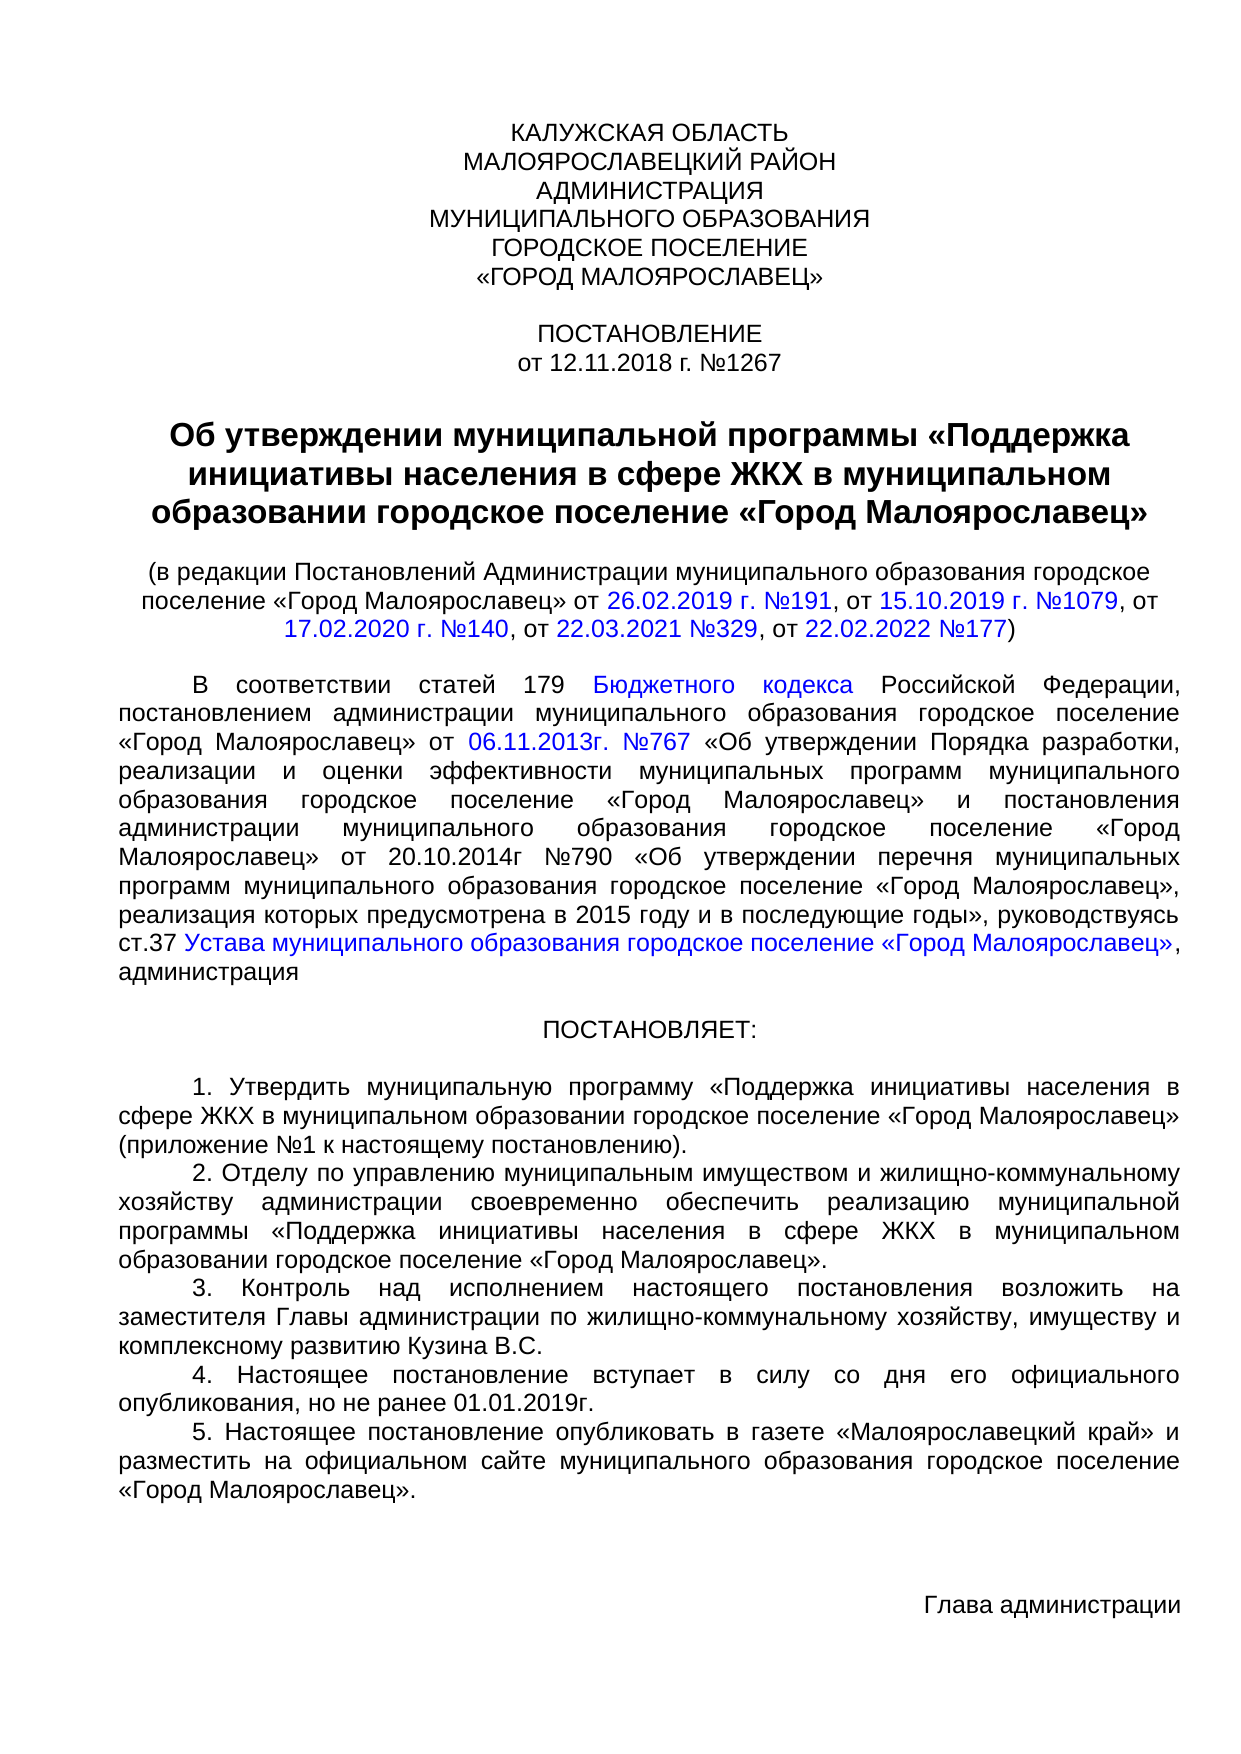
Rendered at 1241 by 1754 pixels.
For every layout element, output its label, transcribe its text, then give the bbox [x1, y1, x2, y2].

text 5. Настоящее постановление опубликовать в газете «Малоярославецкий край» и разместить на официальном сайте муниципального образования городское поселение «Город Малоярославец». [118, 1417, 1181, 1503]
text МУНИЦИПАЛЬНОГО ОБРАЗОВАНИЯ [118, 204, 1181, 233]
text В соответствии статей 179 Бюджетного кодекса Российской Федерации, постановлением администрации муниципального образования городское поселение «Город Малоярославец» от 06.11.2013г. №767 «Об утверждении Порядка разработки, реализации и оценки эффективности муниципальных программ муниципального образования городское поселение «Город Малоярославец» и постановления администрации муниципального образования городское поселение «Город Малоярославец» от 20.10.2014г №790 «Об утверждении перечня муниципальных программ муниципального образования городское поселение «Город Малоярославец», реализация которых предусмотрена в 2015 году и в последующие годы», руководствуясь ст.37 Устава муниципального образования городское поселение «Город Малоярославец», администрация [118, 669, 1181, 986]
text 3. Контроль над исполнением настоящего постановления возложить на заместителя Главы администрации по жилищно-коммунальному хозяйству, имуществу и комплексному развитию Кузина В.С. [118, 1273, 1181, 1359]
text 4. Настоящее постановление вступает в силу со дня его официального опубликования, но не ранее 01.01.2019г. [118, 1359, 1181, 1417]
text ПОСТАНОВЛЯЕТ: [118, 1014, 1181, 1043]
subtitle «ГОРОД МАЛОЯРОСЛАВЕЦ» [118, 262, 1181, 291]
text ПОСТАНОВЛЕНИЕ [118, 319, 1181, 348]
text Об утверждении муниципальной программы «Поддержка инициативы населения в сфере ЖКХ в муниципальном образовании городское поселение «Город Малоярославец» [118, 415, 1181, 531]
subtitle АДМИНИСТРАЦИЯ [118, 176, 1181, 204]
text КАЛУЖСКАЯ ОБЛАСТЬ [118, 118, 1181, 147]
text (в редакции Постановлений Администрации муниципального образования городское поселение «Город Малоярославец» от 26.02.2019 г. №191, от 15.10.2019 г. №1079, от 17.02.2020 г. №140, от 22.03.2021 №329, от 22.02.2022 №177) [118, 557, 1181, 643]
text Глава администрации [118, 1589, 1181, 1618]
text МАЛОЯРОСЛАВЕЦКИЙ РАЙОН [118, 147, 1181, 176]
text ГОРОДСКОЕ ПОСЕЛЕНИЕ [118, 233, 1181, 262]
text 2. Отделу по управлению муниципальным имуществом и жилищно-коммунальному хозяйству администрации своевременно обеспечить реализацию муниципальной программы «Поддержка инициативы населения в сфере ЖКХ в муниципальном образовании городское поселение «Город Малоярославец». [118, 1158, 1181, 1273]
text от 12.11.2018 г. №1267 [118, 348, 1181, 377]
text 1. Утвердить муниципальную программу «Поддержка инициативы населения в сфере ЖКХ в муниципальном образовании городское поселение «Город Малоярославец» (приложение №1 к настоящему постановлению). [118, 1072, 1181, 1158]
